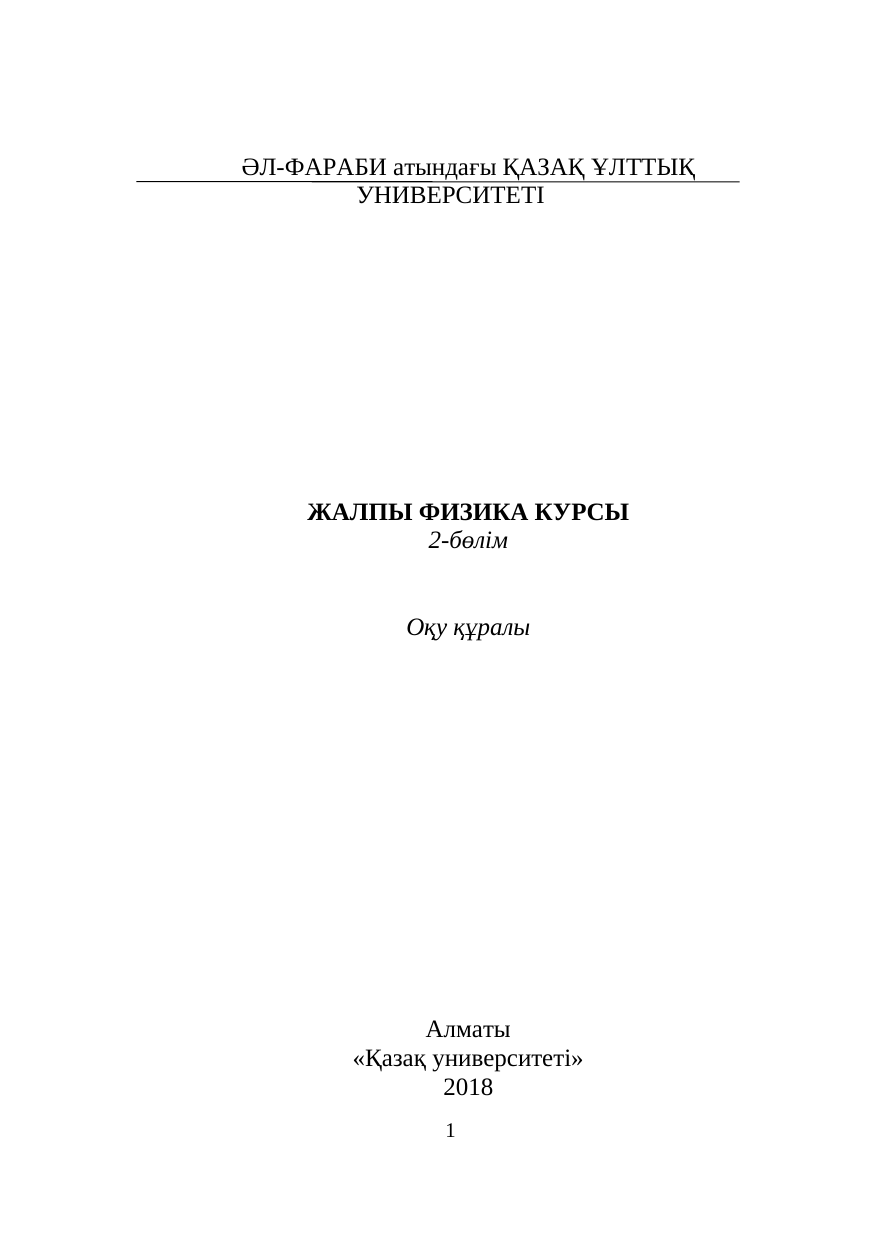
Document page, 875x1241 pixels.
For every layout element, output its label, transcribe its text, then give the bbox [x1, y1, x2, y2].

text 2018 [153, 1072, 782, 1100]
text ЖAЛПЫ ФИЗИКA КУРСЫ [118, 497, 782, 525]
text 2-бөлім [118, 525, 782, 554]
text «Қазақ университеті» [153, 1043, 782, 1072]
text ӘЛ-ФАРАБИ атындағы ҚАЗАҚ ҰЛТТЫҚ УНИВЕРСИТЕТІ [118, 152, 782, 209]
text Оқу құрaлы [118, 612, 782, 640]
text Алматы [153, 1014, 782, 1043]
